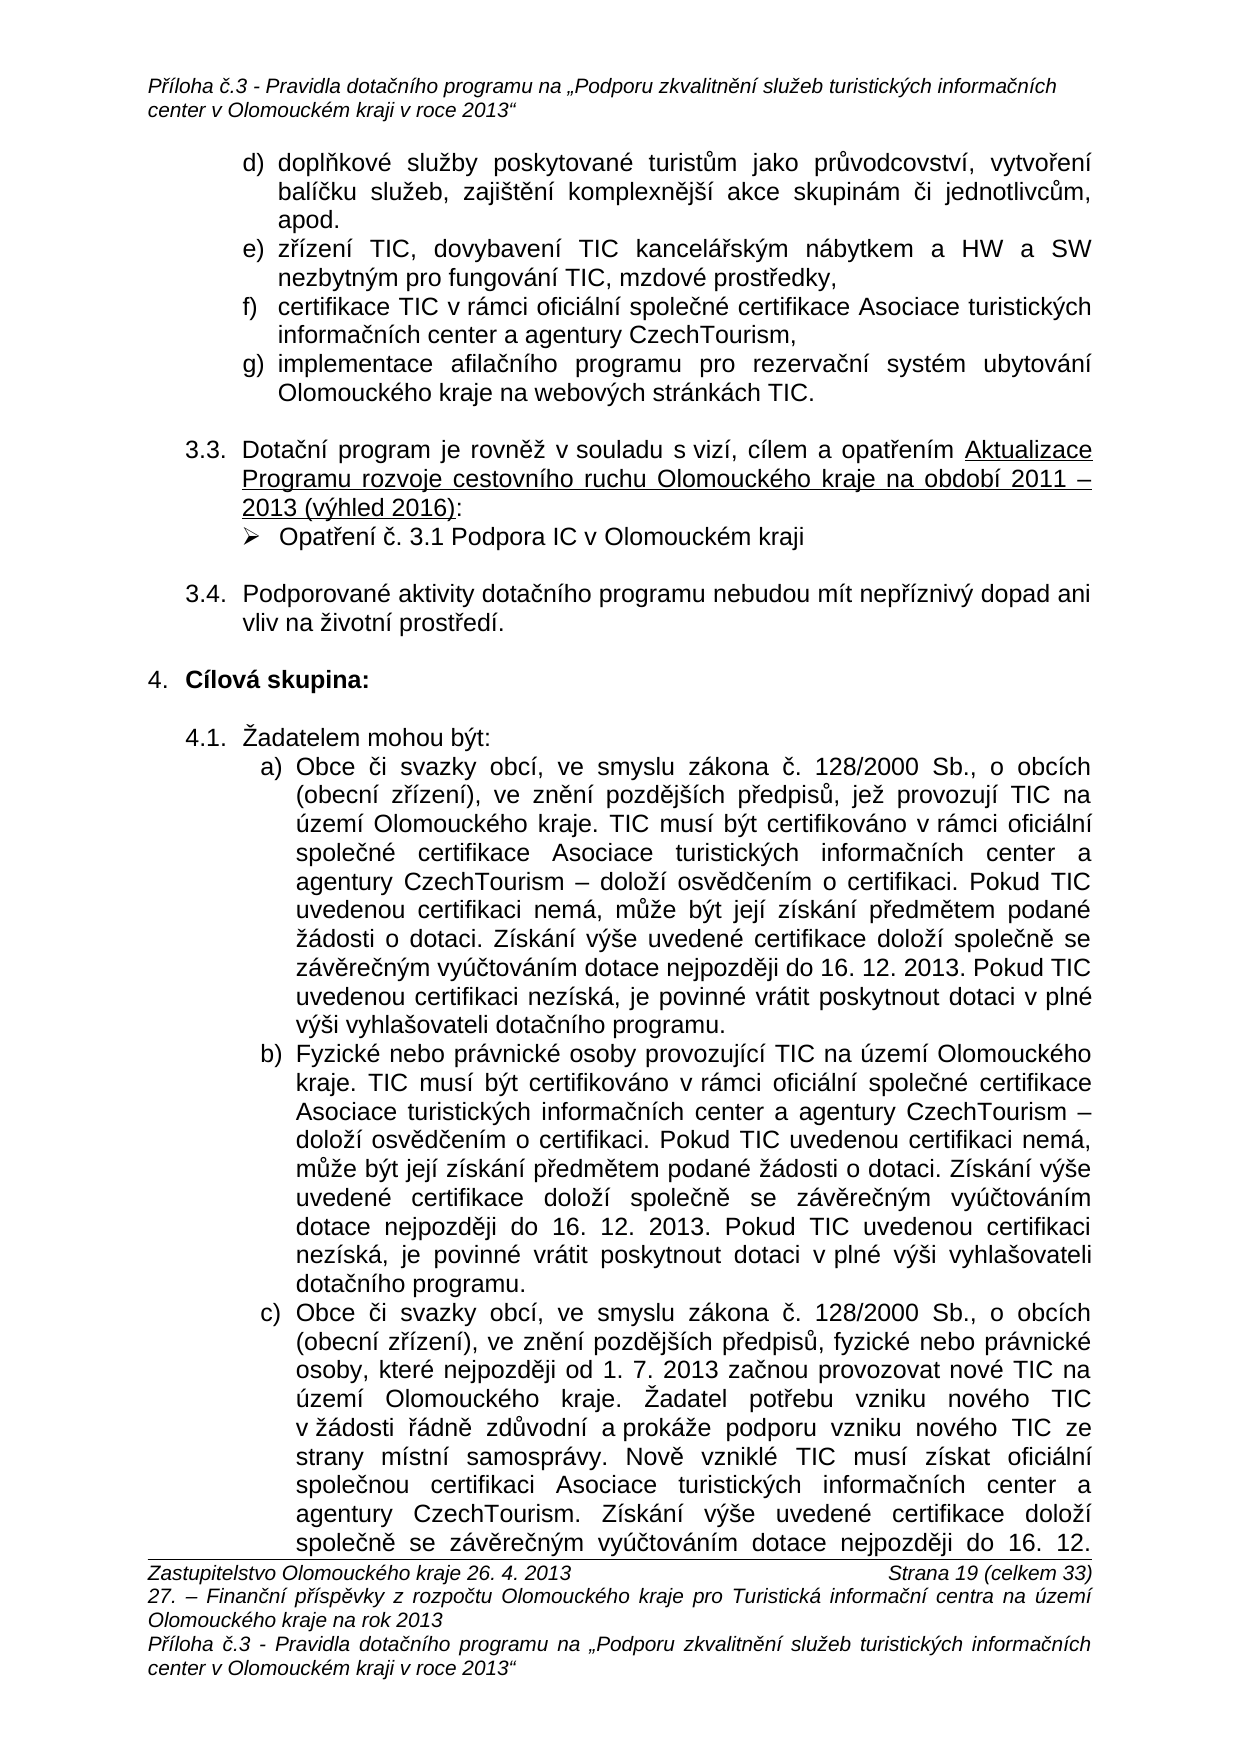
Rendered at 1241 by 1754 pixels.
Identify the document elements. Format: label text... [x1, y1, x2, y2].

list Dotační program je rovněž v souladu s vizí, cílem a opatřením Aktualizace Programu rozvoje cestovního ruchu Olomouckého kraje na období 2011 – 2013 (výhled 2016): [185, 435, 1092, 521]
list Žadatelem mohou být: [185, 723, 1092, 752]
list doplňkové služby poskytované turistům jako průvodcovství, vytvoření balíčku služeb, zajištění komplexnější akce skupinám či jednotlivcům, apod. [242, 148, 1092, 234]
list Obce či svazky obcí, ve smyslu zákona č. 128/2000 Sb., o obcích (obecní zřízení), ve znění pozdějších předpisů, jež provozují TIC na území Olomouckého kraje. TIC musí být certifikováno v rámci oficiální společné certifikace Asociace turistických informačních center a agentury CzechTourism – doloží osvědčením o certifikaci. Pokud TIC uvedenou certifikaci nemá, může být její získání předmětem podané žádosti o dotaci. Získání výše uvedené certifikace doloží společně se závěrečným vyúčtováním dotace nejpozději do 16. 12. 2013. Pokud TIC uvedenou certifikaci nezíská, je povinné vrátit poskytnout dotaci v plné výši vyhlašovateli dotačního programu. [260, 752, 1092, 1039]
list Opatření č. 3.1 Podpora IC v Olomouckém kraji [241, 521, 1092, 550]
list zřízení TIC, dovybavení TIC kancelářským nábytkem a HW a SW nezbytným pro fungování TIC, mzdové prostředky, [242, 234, 1092, 291]
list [260, 1298, 1092, 1557]
list Cílová skupina: [148, 665, 1092, 694]
list implementace afilačního programu pro rezervační systém ubytování Olomouckého kraje na webových stránkách TIC. [242, 349, 1092, 406]
list certifikace TIC v rámci oficiální společné certifikace Asociace turistických informačních center a agentury CzechTourism, [242, 291, 1092, 349]
list Podporované aktivity dotačního programu nebudou mít nepříznivý dopad ani vliv na životní prostředí. [185, 579, 1092, 637]
list Fyzické nebo právnické osoby provozující TIC na území Olomouckého kraje. TIC musí být certifikováno v rámci oficiální společné certifikace Asociace turistických informačních center a agentury CzechTourism – doloží osvědčením o certifikaci. Pokud TIC uvedenou certifikaci nemá, může být její získání předmětem podané žádosti o dotaci. Získání výše uvedené certifikace doloží společně se závěrečným vyúčtováním dotace nejpozději do 16. 12. 2013. Pokud TIC uvedenou certifikaci nezíská, je povinné vrátit poskytnout dotaci v plné výši vyhlašovateli dotačního programu. [260, 1039, 1092, 1298]
